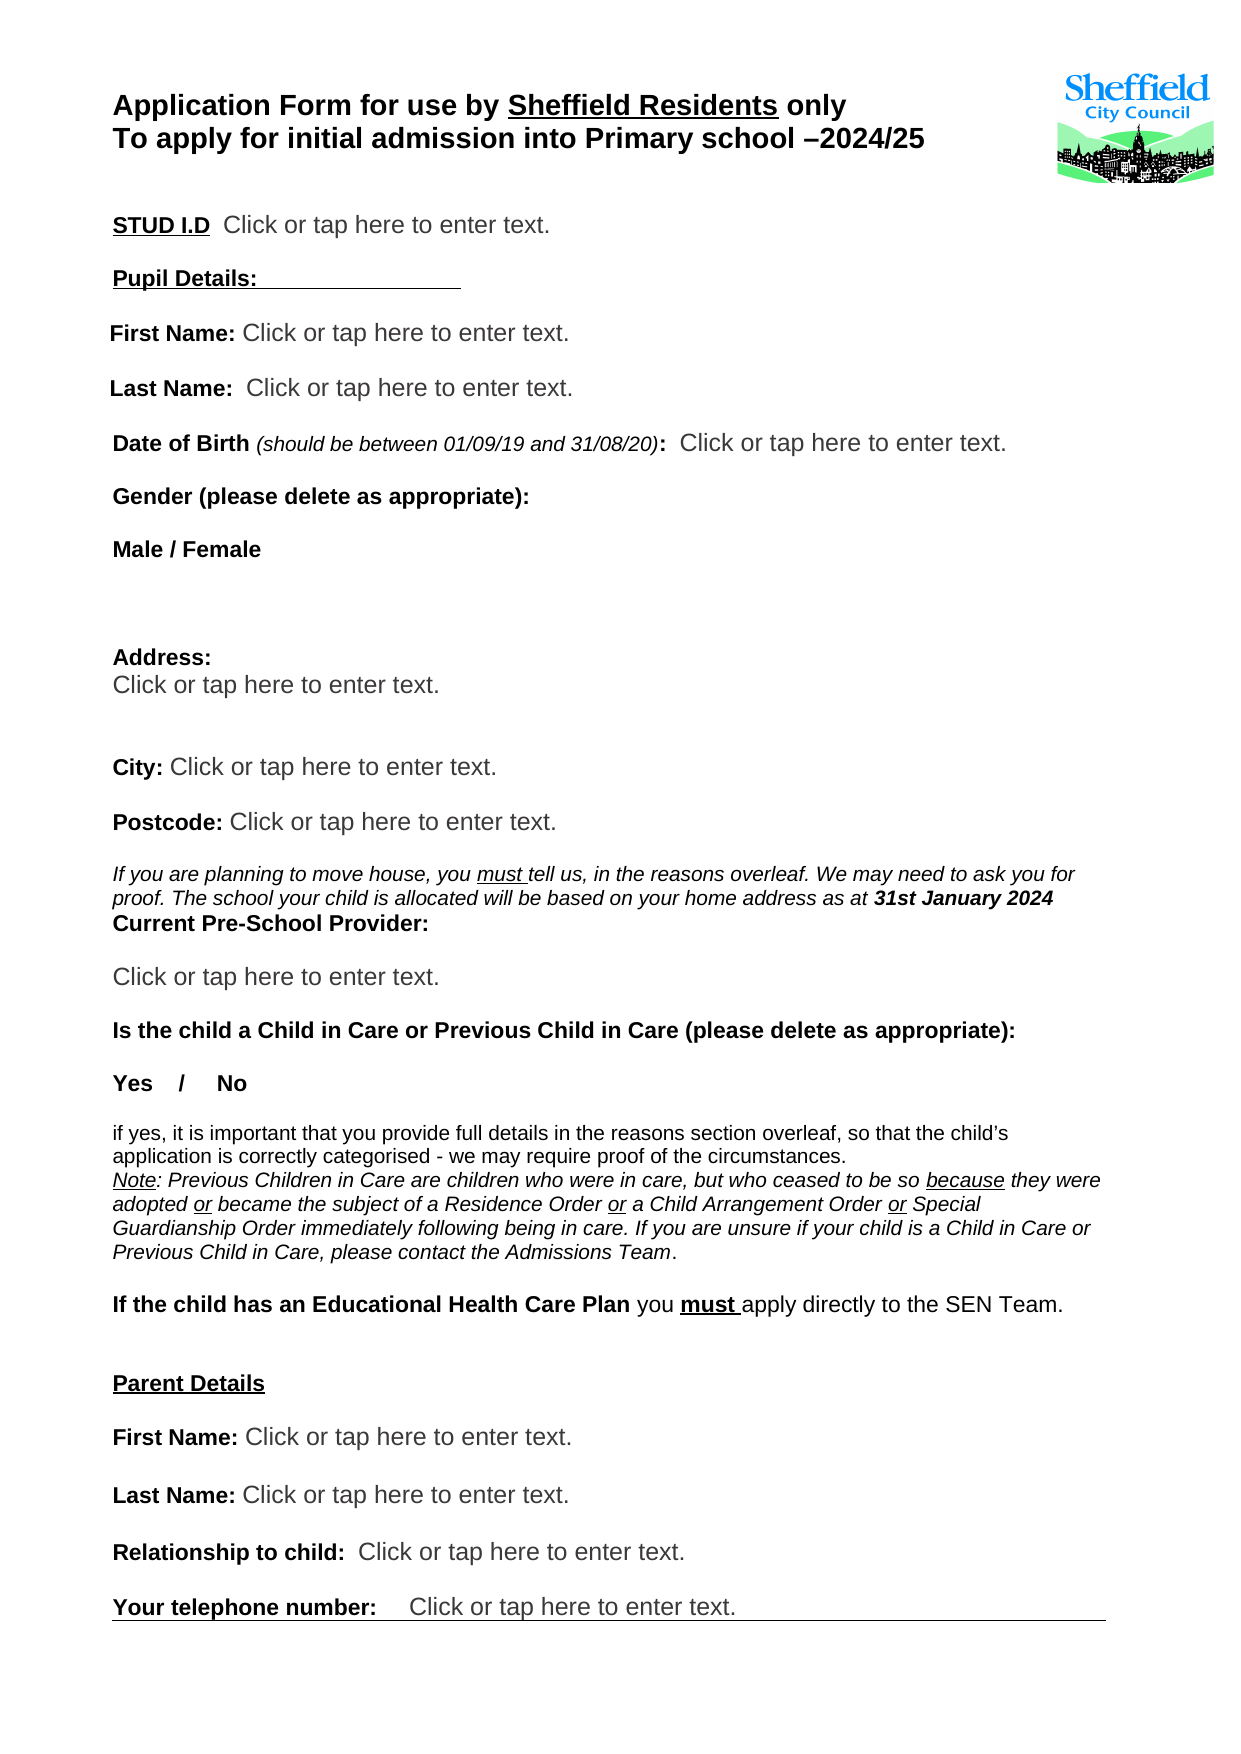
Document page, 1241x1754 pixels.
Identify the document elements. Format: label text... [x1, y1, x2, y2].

text Click or tap here to enter text. [112, 962, 1106, 991]
text If the child has an Educational Health Care Plan you must apply directly to the SEN Team. [112, 1291, 1106, 1317]
text To apply for initial admission into Primary school –2024/25 [112, 121, 1057, 155]
text Current Pre-School Provider: [112, 909, 1106, 936]
text Last Name: Click or tap here to enter text. [112, 1480, 1106, 1508]
text Address: [112, 644, 1106, 670]
text Pupil Details: [112, 265, 1106, 291]
text Yes / No [112, 1070, 1106, 1096]
text STUD I.D Click or tap here to enter text. [112, 210, 1106, 239]
text Postcode: Click or tap here to enter text. [112, 807, 1106, 835]
text Last Name: Click or tap here to enter text. [103, 373, 1106, 402]
picture [1057, 73, 1214, 183]
text First Name: Click or tap here to enter text. [103, 318, 1106, 347]
text City: Click or tap here to enter text. [112, 751, 1106, 780]
text If you are planning to move house, you must tell us, in the reasons overleaf. We may need to ask you for proof. The school your child is allocated will be based on your home address as at 31st January 2024 [112, 862, 1106, 909]
text Relationship to child: Click or tap here to enter text. [112, 1537, 1106, 1566]
text Date of Birth (should be between 01/09/19 and 31/08/20): Click or tap here to enter text. [112, 428, 1106, 457]
text Note: Previous Children in Care are children who were in care, but who ceased to be so because they were adopted or became the subject of a Residence Order or a Child Arrangement Order or Special Guardianship Order immediately following being in care. If you are unsure if your child is a Child in Care or Previous Child in Care, please contact the Admissions Team. [112, 1168, 1106, 1264]
text Application Form for use by Sheffield Residents only [112, 88, 1057, 121]
text if yes, it is important that you provide full details in the reasons section overleaf, so that the child’s application is correctly categorised - we may require proof of the circumstances. [112, 1120, 1106, 1168]
text Click or tap here to enter text. [112, 670, 1106, 699]
text Parent Details [112, 1369, 1106, 1396]
text Is the child a Child in Care or Previous Child in Care (please delete as appropriate): [112, 1017, 1106, 1044]
text Your telephone number: Click or tap here to enter text. [112, 1592, 1106, 1620]
text Gender (please delete as appropriate): [112, 483, 1106, 509]
text Male / Female [112, 536, 1106, 562]
text First Name: Click or tap here to enter text. [112, 1422, 1106, 1451]
